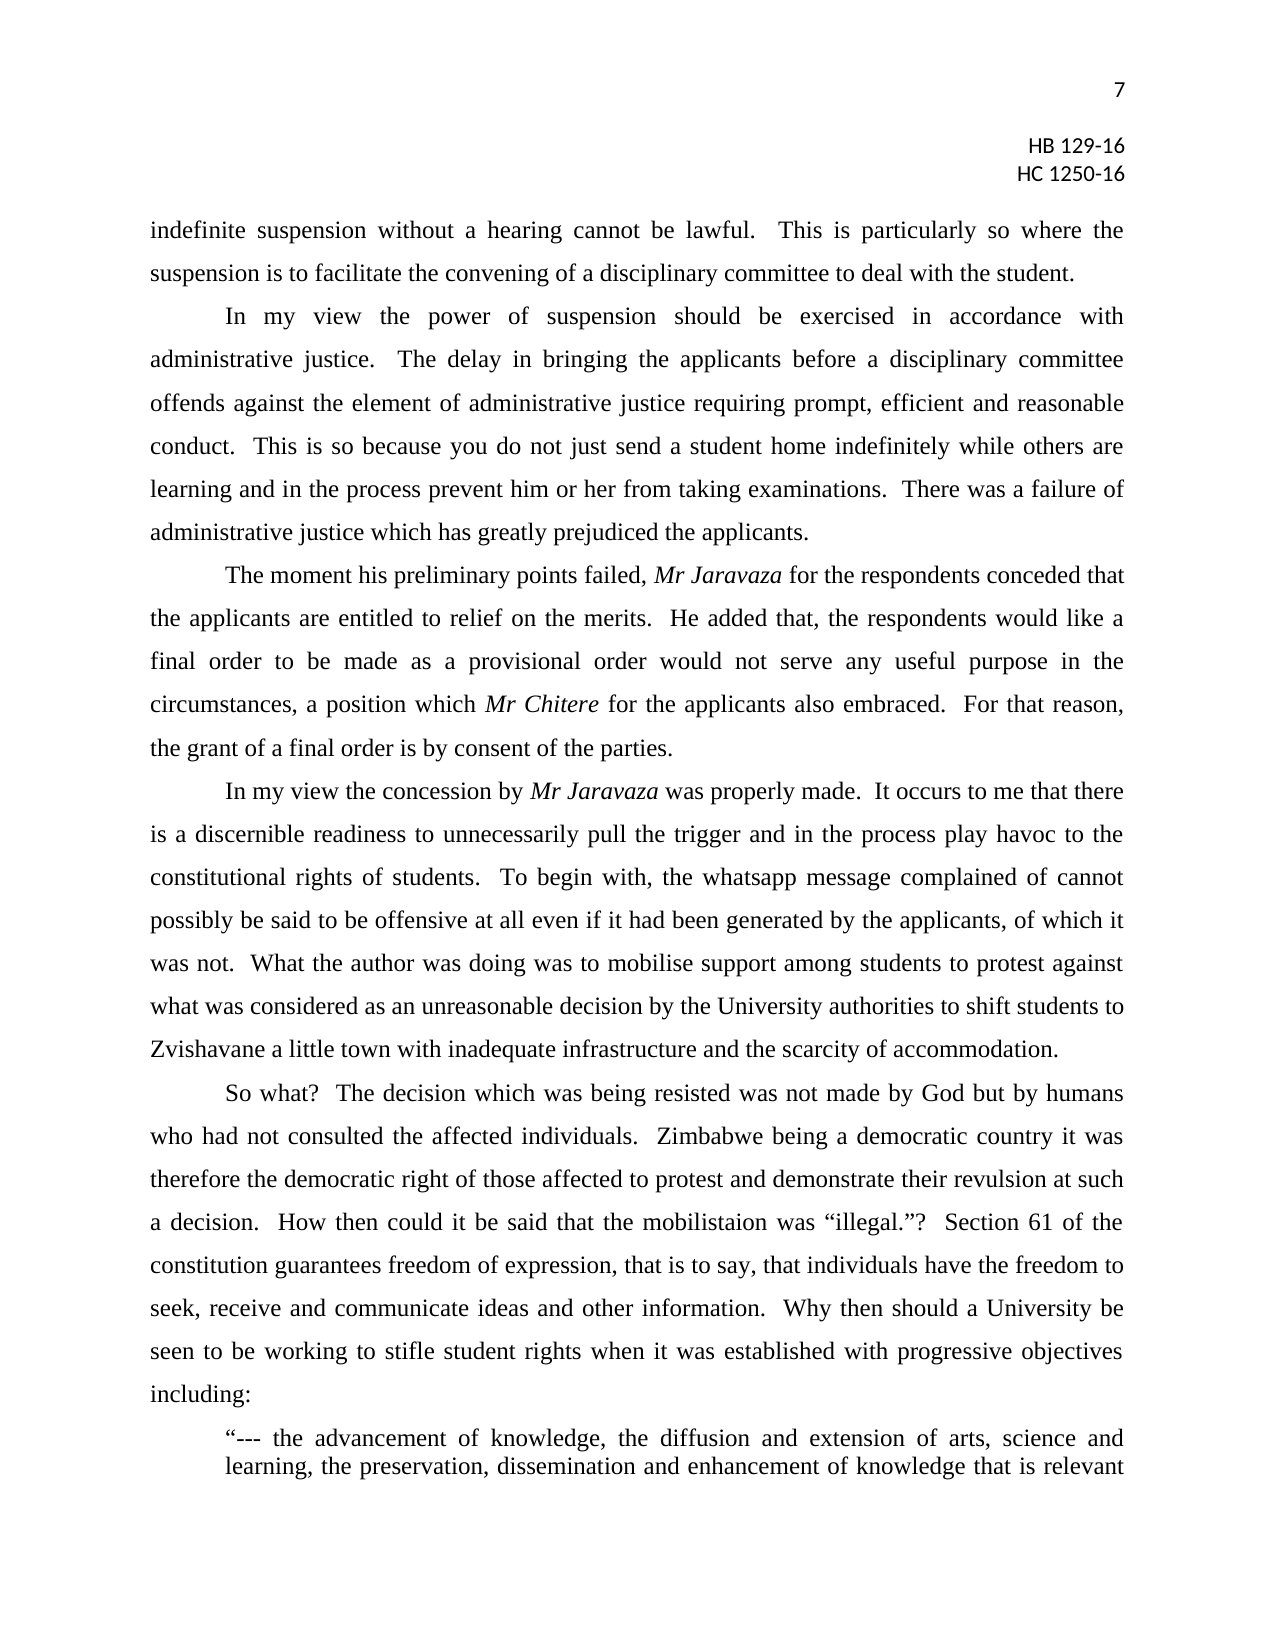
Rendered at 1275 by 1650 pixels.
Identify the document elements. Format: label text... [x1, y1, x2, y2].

text So what? The decision which was being resisted was not made by God but by humans who had not consulted the affected individuals. Zimbabwe being a democratic country it was therefore the democratic right of those affected to protest and demonstrate their revulsion at such a decision. How then could it be said that the mobilistaion was “illegal.”? Section 61 of the constitution guarantees freedom of expression, that is to say, that individuals have the freedom to seek, receive and communicate ideas and other information. Why then should a University be seen to be working to stifle student rights when it was established with progressive objectives including: [150, 1078, 1125, 1408]
text In my view the power of suspension should be exercised in accordance with administrative justice. The delay in bringing the applicants before a disciplinary committee offends against the element of administrative justice requiring prompt, efficient and reasonable conduct. This is so because you do not just send a student home indefinitely while others are learning and in the process prevent him or her from taking examinations. There was a failure of administrative justice which has greatly prejudiced the applicants. [150, 301, 1125, 546]
text The moment his preliminary points failed, Mr Jaravaza for the respondents conceded that the applicants are entitled to relief on the merits. He added that, the respondents would like a final order to be made as a provisional order would not serve any useful purpose in the circumstances, a position which Mr Chitere for the applicants also embraced. For that reason, the grant of a final order is by consent of the parties. [150, 560, 1125, 761]
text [150, 215, 1125, 287]
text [225, 1423, 1125, 1480]
text In my view the concession by Mr Jaravaza was properly made. It occurs to me that there is a discernible readiness to unnecessarily pull the trigger and in the process play havoc to the constitutional rights of students. To begin with, the whatsapp message complained of cannot possibly be said to be offensive at all even if it had been generated by the applicants, of which it was not. What the author was doing was to mobilise support among students to protest against what was considered as an unreasonable decision by the University authorities to shift students to Zvishavane a little town with inadequate infrastructure and the scarcity of accommodation. [150, 776, 1125, 1063]
